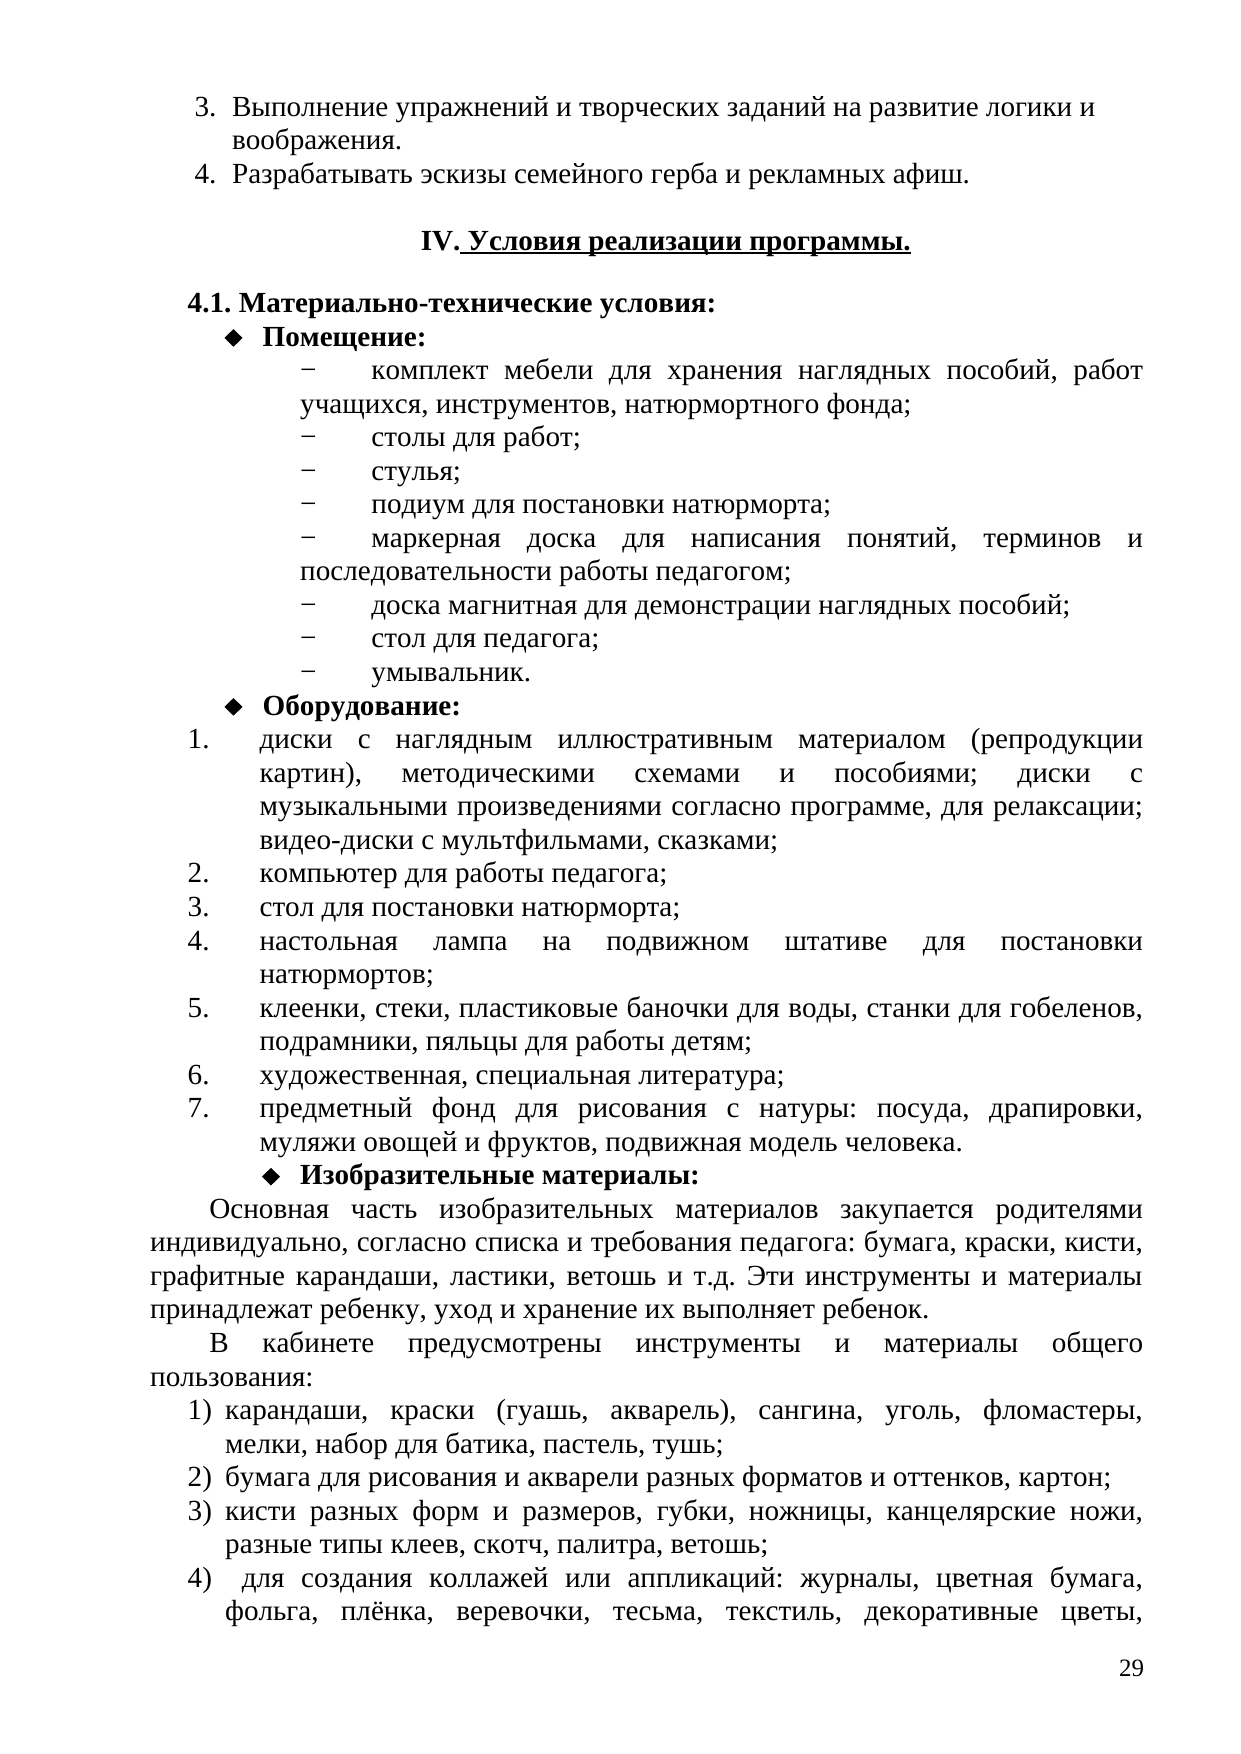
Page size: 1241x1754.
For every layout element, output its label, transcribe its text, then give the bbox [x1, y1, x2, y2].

list Выполнение упражнений и творческих заданий на развитие логики и воображения. [194, 89, 1144, 156]
list доска магнитная для демонстрации наглядных пособий; [300, 587, 1144, 621]
list Изобразительные материалы: [262, 1157, 1144, 1191]
list столы для работ; [300, 419, 1144, 453]
list художественная, специальная литература; [187, 1057, 1144, 1090]
text 4.1. Материально-технические условия: [150, 285, 1144, 319]
list стулья; [300, 453, 1144, 486]
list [187, 1560, 1144, 1627]
list карандаши, краски (гуашь, акварель), сангина, уголь, фломастеры, мелки, набор для батика, пастель, тушь; [187, 1392, 1144, 1459]
list Помещение: [225, 319, 1144, 352]
list умывальник. [300, 654, 1144, 688]
list Оборудование: [225, 688, 1144, 721]
list настольная лампа на подвижном штативе для постановки натюрмортов; [187, 923, 1144, 990]
list клеенки, стеки, пластиковые баночки для воды, станки для гобеленов, подрамники, пяльцы для работы детям; [187, 990, 1144, 1057]
text IV. Условия реализации программы. [150, 223, 1144, 256]
list маркерная доска для написания понятий, терминов и последовательности работы педагогом; [300, 520, 1144, 587]
list подиум для постановки натюрморта; [300, 486, 1144, 520]
list бумага для рисования и акварели разных форматов и оттенков, картон; [187, 1459, 1144, 1493]
list стол для педагога; [300, 621, 1144, 654]
text В кабинете предусмотрены инструменты и материалы общего пользования: [150, 1325, 1144, 1392]
text Основная часть изобразительных материалов закупается родителями индивидуально, согласно списка и требования педагога: бумага, краски, кисти, графитные карандаши, ластики, ветошь и т.д. Эти инструменты и материалы принадлежат ребенку, уход и хранение их выполняет ребенок. [150, 1191, 1144, 1325]
list стол для постановки натюрморта; [187, 889, 1144, 923]
list Разрабатывать эскизы семейного герба и рекламных афиш. [194, 156, 1144, 189]
list кисти разных форм и размеров, губки, ножницы, канцелярские ножи, разные типы клеев, скотч, палитра, ветошь; [187, 1493, 1144, 1560]
list компьютер для работы педагога; [187, 856, 1144, 889]
list предметный фонд для рисования с натуры: посуда, драпировки, муляжи овощей и фруктов, подвижная модель человека. [187, 1090, 1144, 1157]
list комплект мебели для хранения наглядных пособий, работ учащихся, инструментов, натюрмортного фонда; [300, 352, 1144, 419]
list диски с наглядным иллюстративным материалом (репродукции картин), методическими схемами и пособиями; диски с музыкальными произведениями согласно программе, для релаксации; видео-диски с мультфильмами, сказками; [187, 721, 1144, 856]
